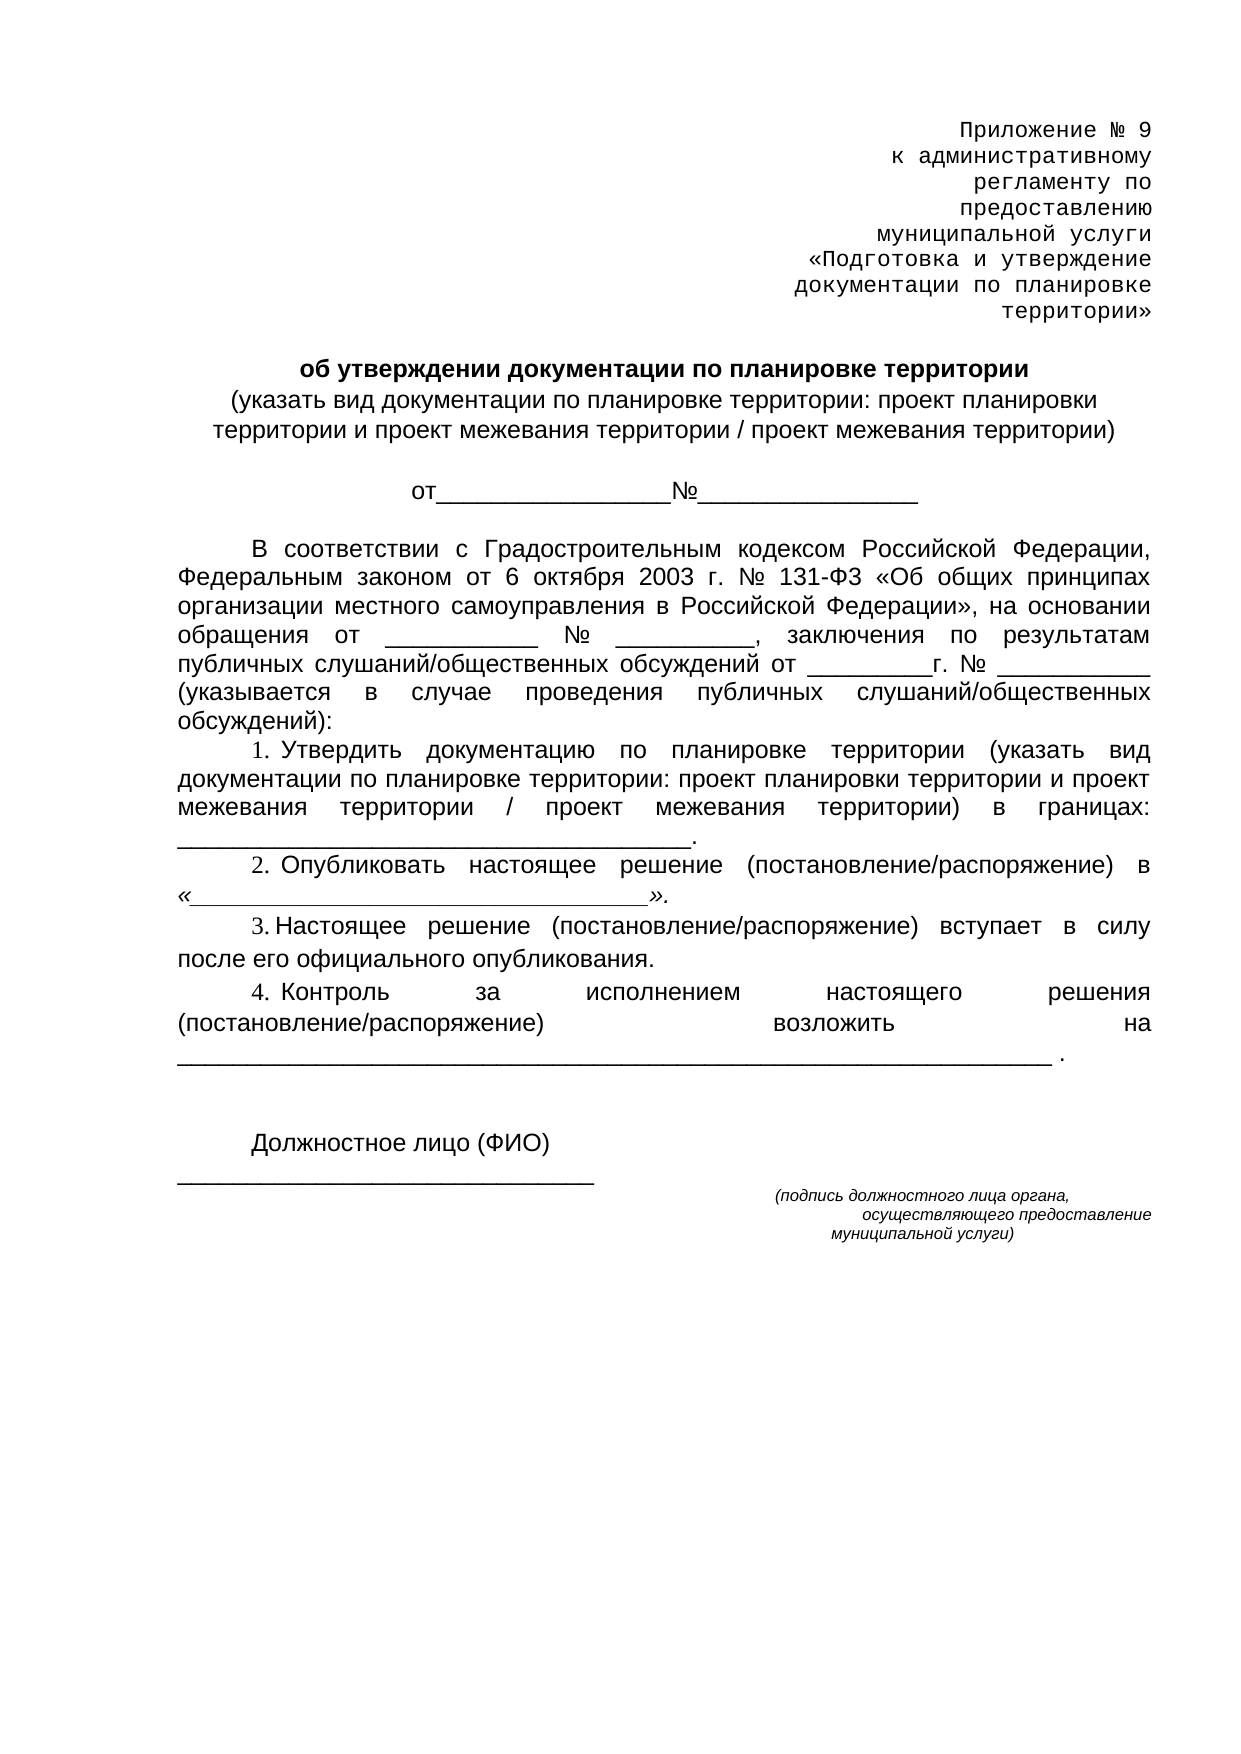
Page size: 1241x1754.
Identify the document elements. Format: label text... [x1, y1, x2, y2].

text к административному регламенту по предоставлению муниципальной услуги «Подготовка и утверждение документации по планировке территории» [767, 144, 1152, 326]
text муниципальной услуги) [177, 1224, 1152, 1243]
text осуществляющего предоставление [768, 1205, 1152, 1224]
text В соответствии с Градостроительным кодексом Российской Федерации, Федеральным законом от 6 октября 2003 г. № 131-Ф3 «Об общих принципах организации местного самоуправления в Российской Федерации», на основании обращения от ___________ № __________, заключения по результатам публичных слушаний/общественных обсуждений от _________г. № ___________ (указывается в случае проведения публичных слушаний/общественных обсуждений): [177, 533, 1152, 735]
list Утвердить документацию по планировке территории (указать вид документации по планировке территории: проект планировки территории и проект межевания территории / проект межевания территории) в границах: _____________________________________. [177, 735, 1152, 850]
text (подпись должностного лица органа, [177, 1186, 1152, 1205]
text Должностное лицо (ФИО) ______________________________ [177, 1128, 1152, 1186]
text территории и проект межевания территории / проект межевания территории) [177, 415, 1152, 444]
text Приложение № 9 [767, 118, 1152, 144]
text от № [177, 476, 1152, 505]
list Настоящее решение (постановление/распоряжение) вступает в силу после его официального опубликования. [177, 911, 1152, 973]
text (указать вид документации по планировке территории: проект планировки [177, 385, 1152, 413]
text об утверждении документации по планировке территории [177, 354, 1152, 383]
list Опубликовать настоящее решение (постановление/распоряжение) в «_________________________________». [177, 850, 1152, 909]
list Контроль за исполнением настоящего решения (постановление/распоряжение) возложить на _______________________________________________________________ . [177, 977, 1152, 1067]
